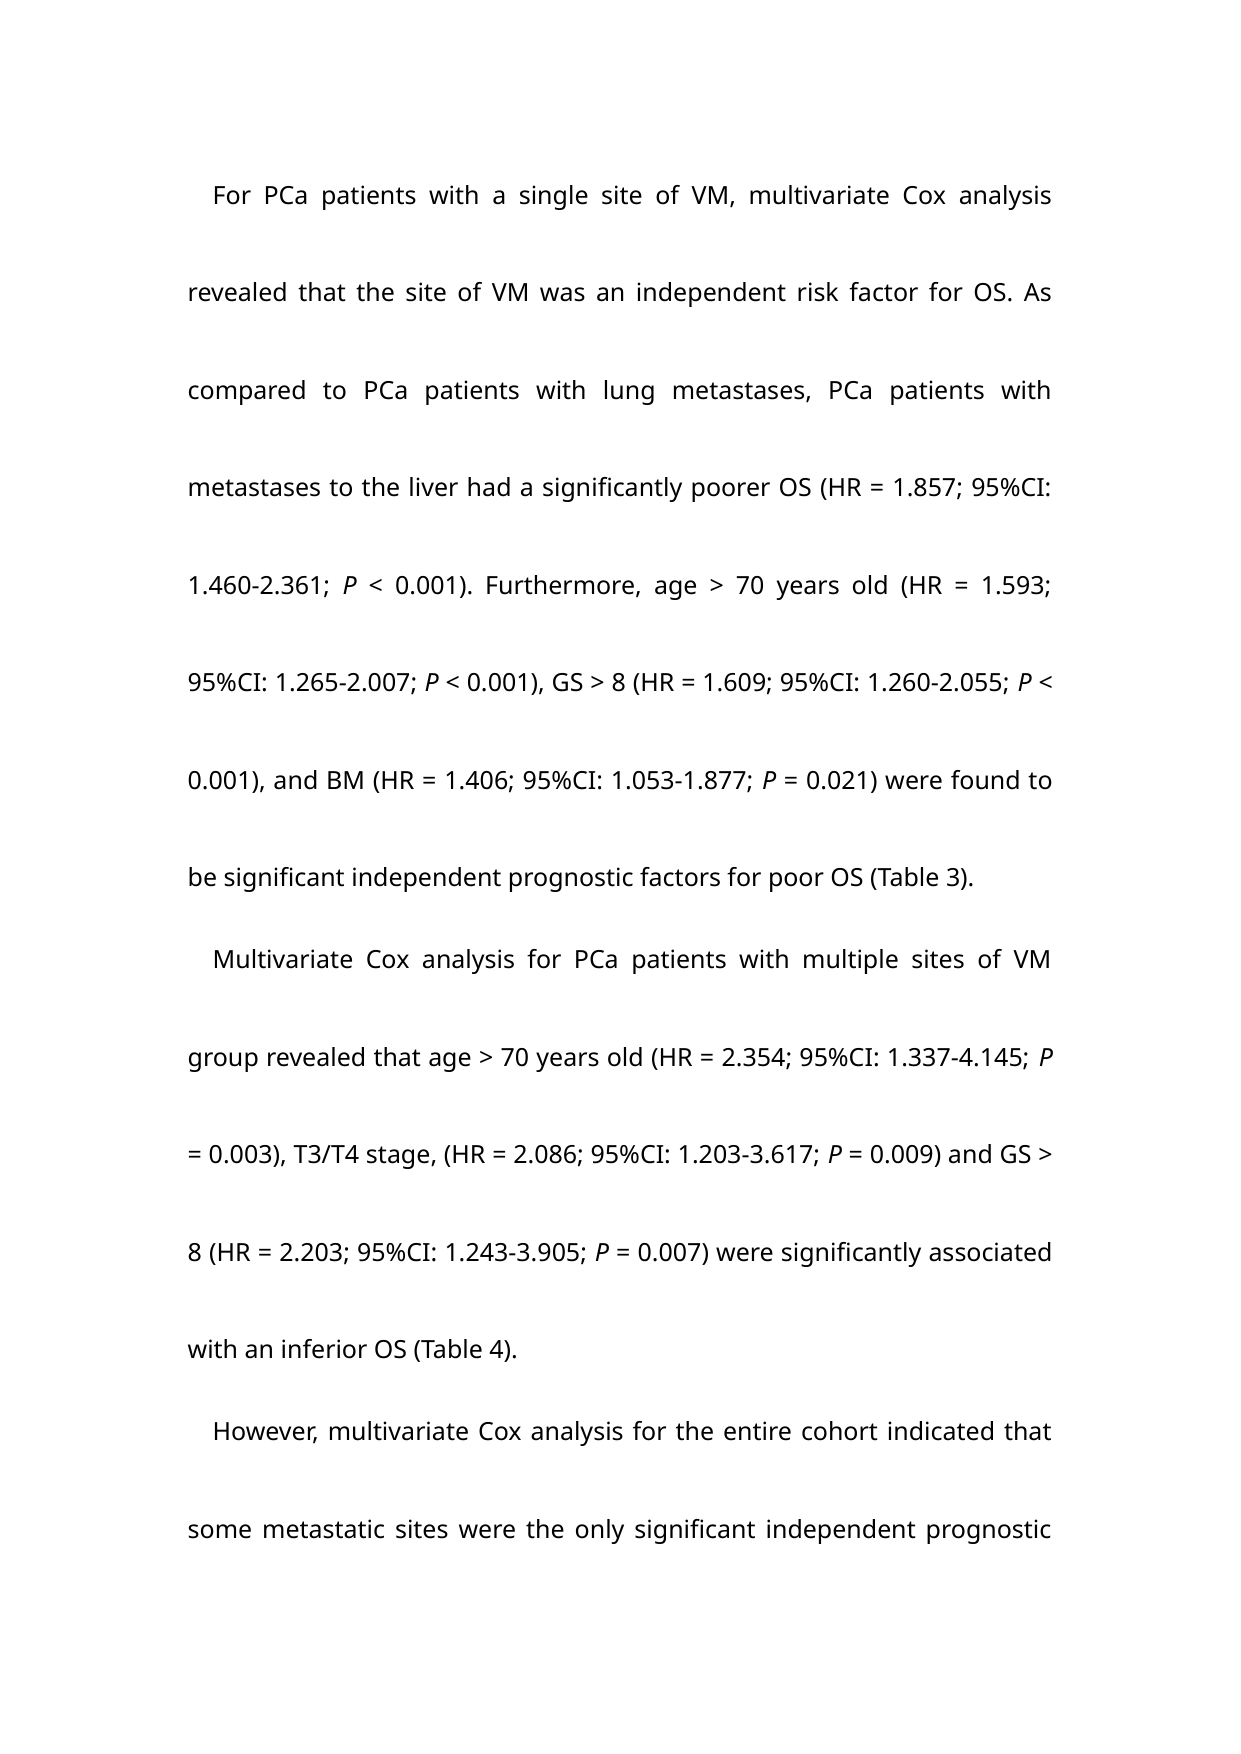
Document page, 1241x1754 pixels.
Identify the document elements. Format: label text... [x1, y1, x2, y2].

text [187, 1398, 1053, 1561]
text Multivariate Cox analysis for PCa patients with multiple sites of VM group revealed that age > 70 years old (HR = 2.354; 95%CI: 1.337-4.145; P = 0.003), T3/T4 stage, (HR = 2.086; 95%CI: 1.203-3.617; P = 0.009) and GS > 8 (HR = 2.203; 95%CI: 1.243-3.905; P = 0.007) were significantly associated with an inferior OS (Table 4). [187, 926, 1053, 1381]
text For PCa patients with a single site of VM, multivariate Cox analysis revealed that the site of VM was an independent risk factor for OS. As compared to PCa patients with lung metastases, PCa patients with metastases to the liver had a significantly poorer OS (HR = 1.857; 95%CI: 1.460-2.361; P < 0.001). Furthermore, age > 70 years old (HR = 1.593; 95%CI: 1.265-2.007; P < 0.001), GS > 8 (HR = 1.609; 95%CI: 1.260-2.055; P < 0.001), and BM (HR = 1.406; 95%CI: 1.053-1.877; P = 0.021) were found to be significant independent prognostic factors for poor OS (Table 3). [187, 162, 1053, 909]
